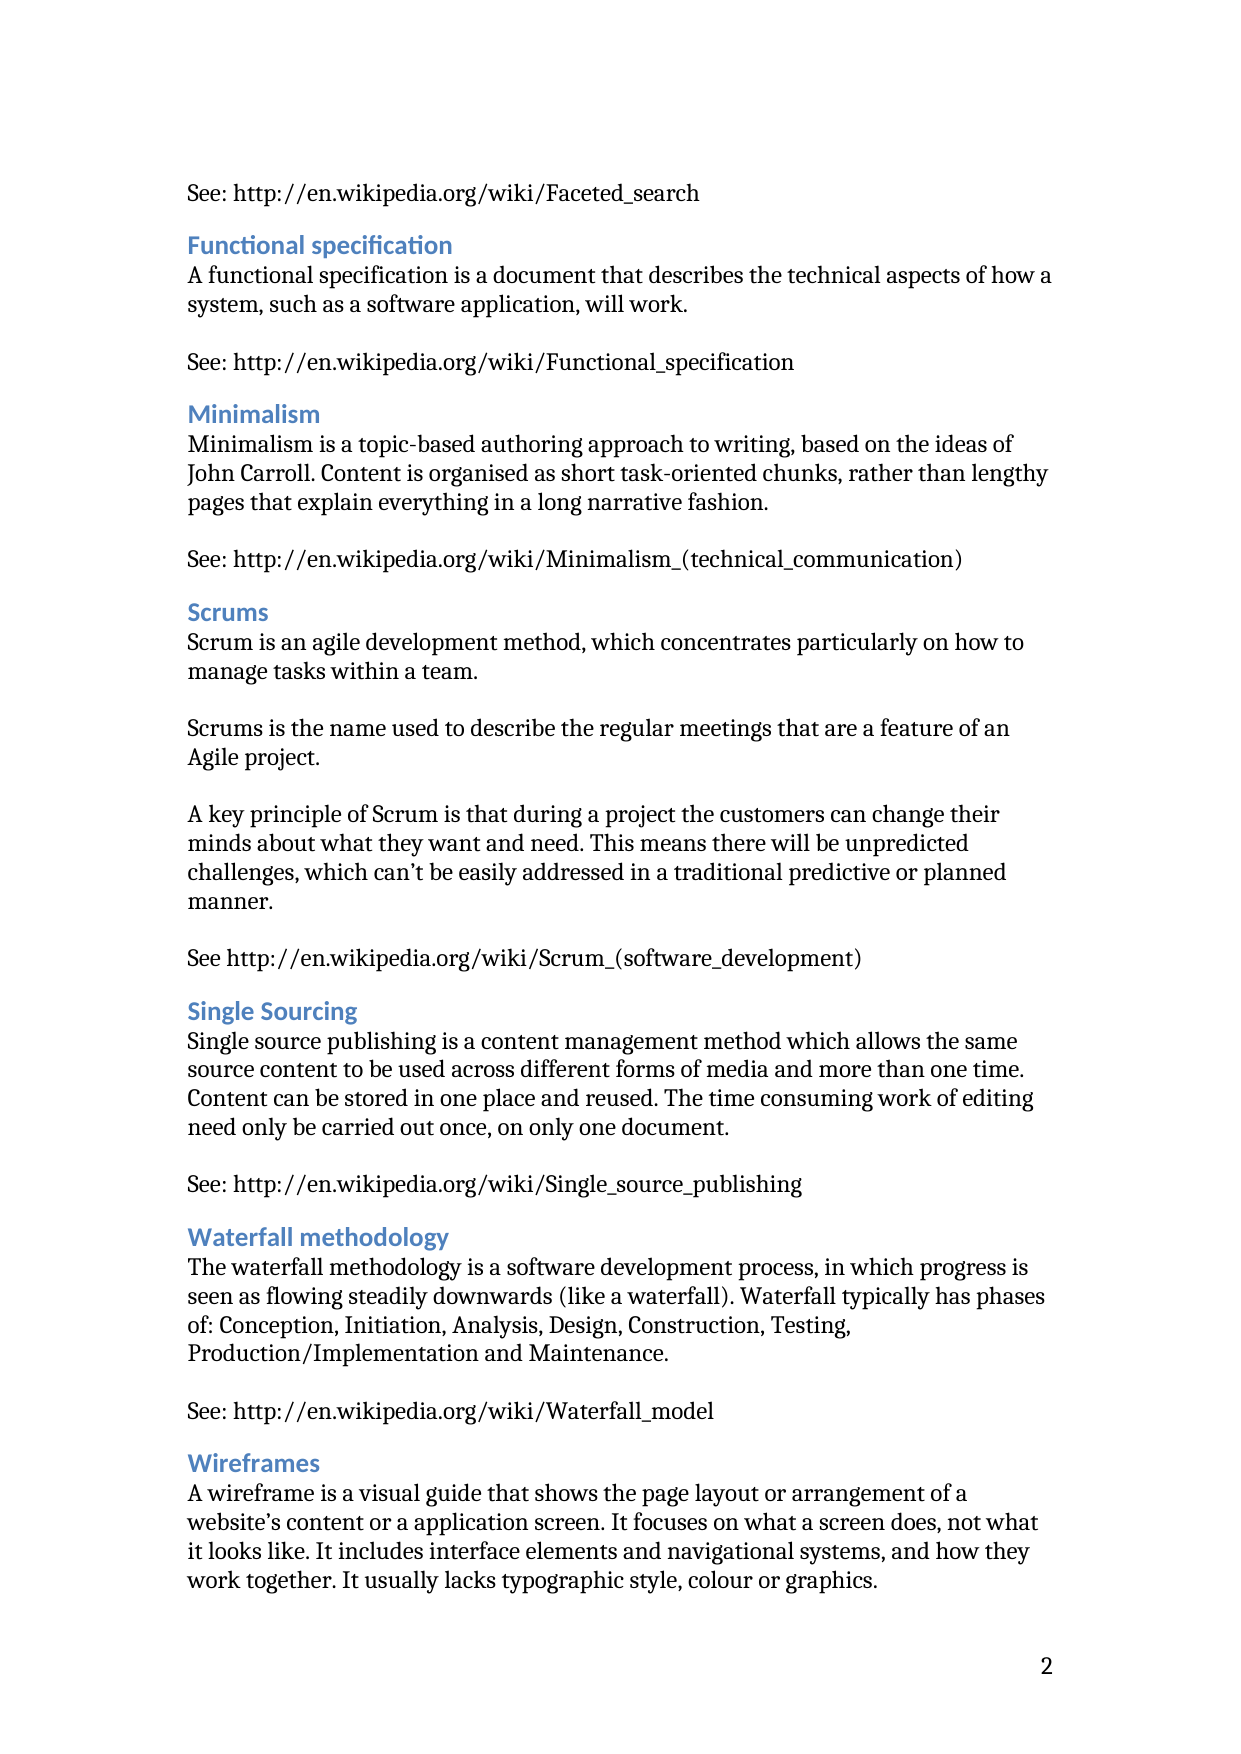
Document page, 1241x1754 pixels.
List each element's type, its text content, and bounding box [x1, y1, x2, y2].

subtitle Single Sourcing [187, 994, 1053, 1027]
text See: http://en.wikipedia.org/wiki/Waterfall_model [187, 1397, 1053, 1426]
text See: http://en.wikipedia.org/wiki/Single_source_publishing [187, 1170, 1053, 1199]
subtitle Minimalism [187, 397, 1053, 430]
text Scrums is the name used to describe the regular meetings that are a feature of an Agile project. [187, 714, 1053, 772]
text A key principle of Scrum is that during a project the customers can change their minds about what they want and need. This means there will be unpredicted challenges, which can’t be easily addressed in a traditional predictive or planned manner. [187, 800, 1053, 915]
text See http://en.wikipedia.org/wiki/Scrum_(software_development) [187, 944, 1053, 973]
text Scrum is an agile development method, which concentrates particularly on how to manage tasks within a team. [187, 628, 1053, 685]
text See: http://en.wikipedia.org/wiki/Faceted_search [187, 179, 1053, 207]
subtitle Wireframes [187, 1446, 1053, 1479]
subtitle Waterfall methodology [187, 1220, 1053, 1253]
text The waterfall methodology is a software development process, in which progress is seen as flowing steadily downwards (like a waterfall). Waterfall typically has phases of: Conception, Initiation, Analysis, Design, Construction, Testing, Production/Implementation and Maintenance. [187, 1253, 1053, 1368]
text A wireframe is a visual guide that shows the page layout or arrangement of a website’s content or a application screen. It focuses on what a screen does, not what it looks like. It includes interface elements and navigational systems, and how they work together. It usually lacks typographic style, colour or graphics. [187, 1479, 1053, 1594]
subtitle Scrums [187, 595, 1053, 628]
text Single source publishing is a content management method which allows the same source content to be used across different forms of media and more than one time. Content can be stored in one place and reused. The time consuming work of editing need only be carried out once, on only one document. [187, 1027, 1053, 1142]
text Minimalism is a topic-based authoring approach to writing, based on the ideas of John Carroll. Content is organised as short task-oriented chunks, rather than lengthy pages that explain everything in a long narrative fashion. [187, 430, 1053, 516]
text See: http://en.wikipedia.org/wiki/Functional_specification [187, 348, 1053, 376]
text A functional specification is a document that describes the technical aspects of how a system, such as a software application, will work. [187, 261, 1053, 319]
subtitle Functional specification [187, 228, 1053, 261]
text See: http://en.wikipedia.org/wiki/Minimalism_(technical_communication) [187, 545, 1053, 574]
